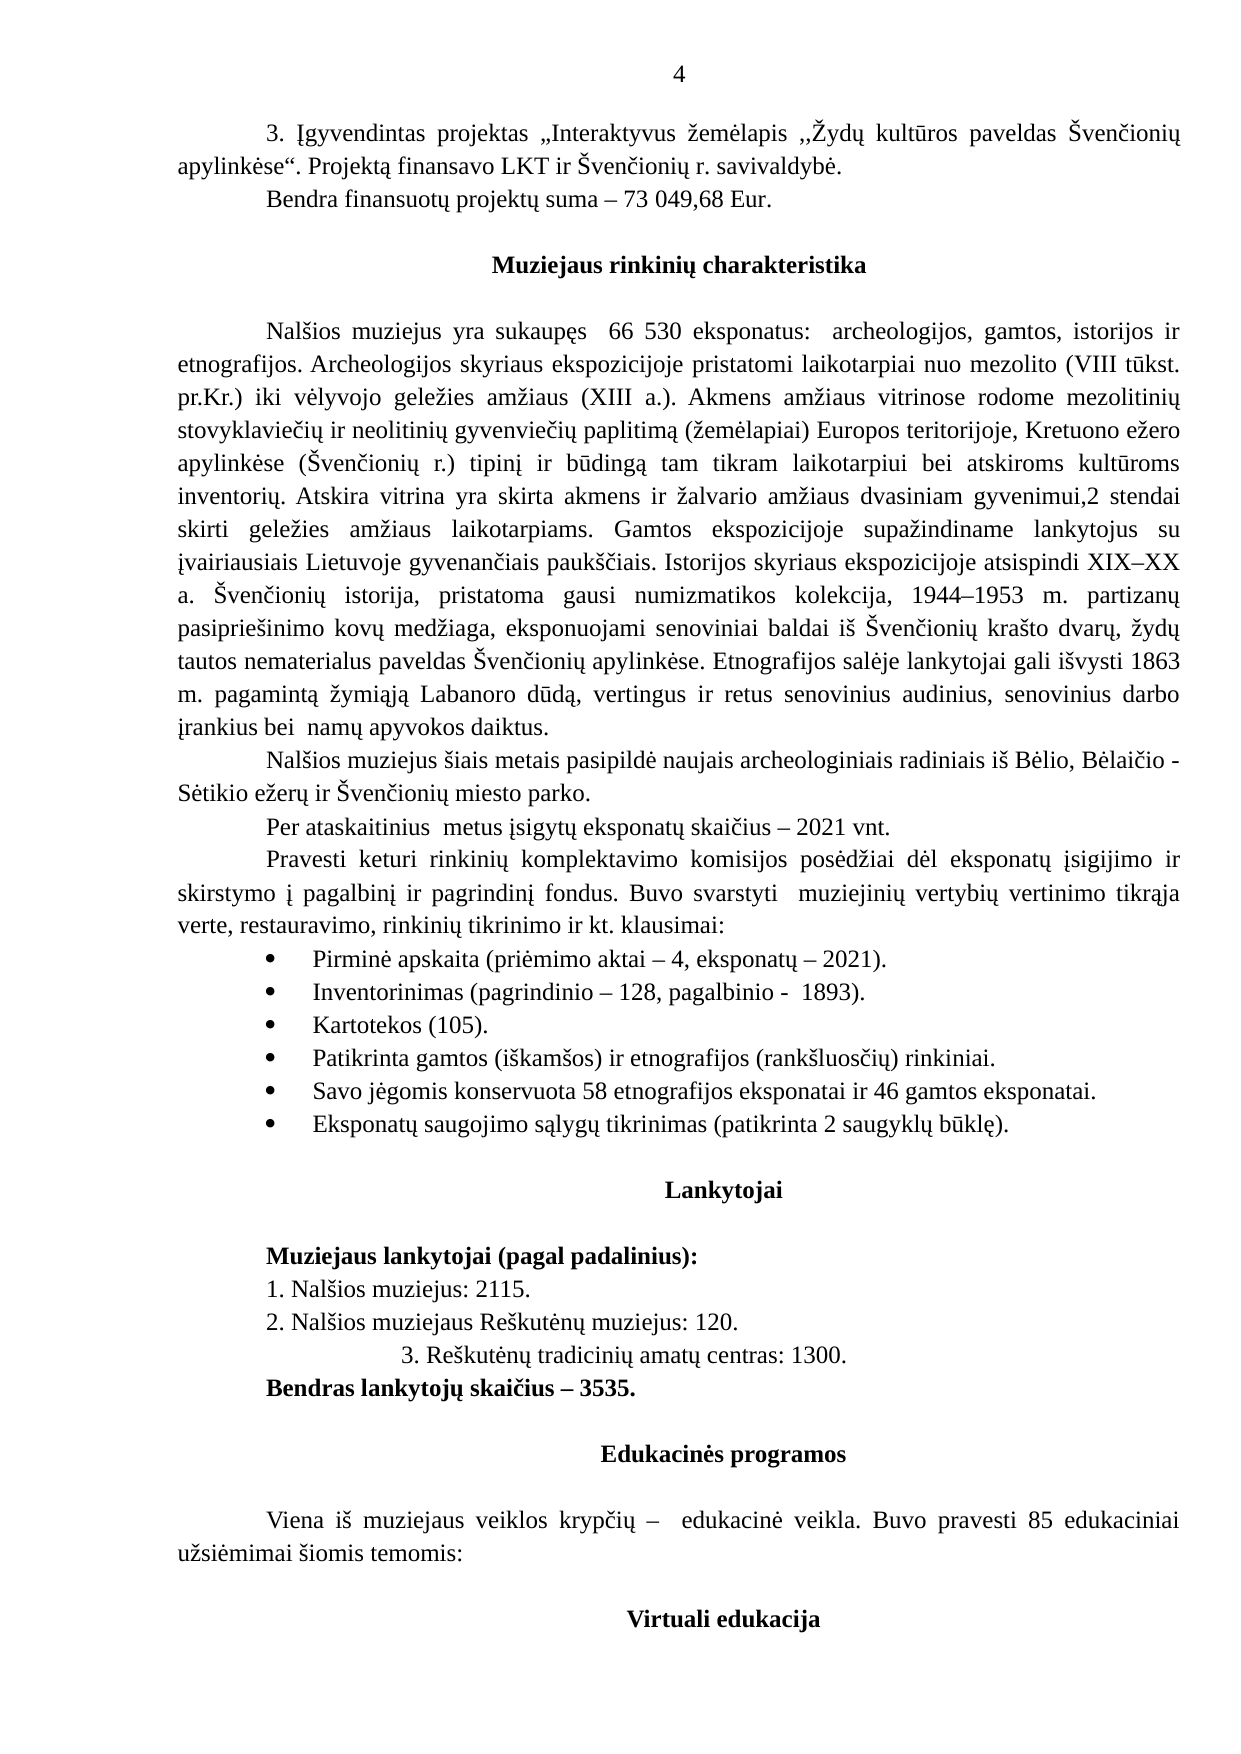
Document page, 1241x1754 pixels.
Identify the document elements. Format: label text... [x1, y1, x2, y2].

text 3. Įgyvendintas projektas „Interaktyvus žemėlapis ,,Žydų kultūros paveldas Švenčionių apylinkėse“. Projektą finansavo LKT ir Švenčionių r. savivaldybė. [177, 118, 1181, 180]
text Nalšios muziejus yra sukaupęs 66 530 eksponatus: archeologijos, gamtos, istorijos ir etnografijos. Archeologijos skyriaus ekspozicijoje pristatomi laikotarpiai nuo mezolito (VIII tūkst. pr.Kr.) iki vėlyvojo geležies amžiaus (XIII a.). Akmens amžiaus vitrinose rodome mezolitinių stovyklaviečių ir neolitinių gyvenviečių paplitimą (žemėlapiai) Europos teritorijoje, Kretuono ežero apylinkėse (Švenčionių r.) tipinį ir būdingą tam tikram laikotarpiui bei atskiroms kultūroms inventorių. Atskira vitrina yra skirta akmens ir žalvario amžiaus dvasiniam gyvenimui,2 stendai skirti geležies amžiaus laikotarpiams. Gamtos ekspozicijoje supažindiname lankytojus su įvairiausiais Lietuvoje gyvenančiais paukščiais. Istorijos skyriaus ekspozicijoje atsispindi XIX–XX a. Švenčionių istorija, pristatoma gausi numizmatikos kolekcija, 1944–1953 m. partizanų pasipriešinimo kovų medžiaga, eksponuojami senoviniai baldai iš Švenčionių krašto dvarų, žydų tautos nematerialus paveldas Švenčionių apylinkėse. Etnografijos salėje lankytojai gali išvysti 1863 m. pagamintą žymiąją Labanoro dūdą, vertingus ir retus senovinius audinius, senovinius darbo įrankius bei namų apyvokos daiktus. [177, 316, 1181, 741]
list Patikrinta gamtos (iškamšos) ir etnografijos (rankšluosčių) rinkiniai. [177, 1043, 1181, 1071]
text Muziejaus rinkinių charakteristika [177, 250, 1181, 279]
text 2. Nalšios muziejaus Reškutėnų muziejus: 120. [177, 1307, 1181, 1336]
text Muziejaus lankytojai (pagal padalinius): [177, 1241, 1181, 1269]
text 1. Nalšios muziejus: 2115. [177, 1274, 1181, 1303]
text Viena iš muziejaus veiklos krypčių – edukacinė veikla. Buvo pravesti 85 edukaciniai užsiėmimai šiomis temomis: [177, 1505, 1181, 1567]
text Lankytojai [177, 1175, 1181, 1203]
text Per ataskaitinius metus įsigytų eksponatų skaičius – 2021 vnt. [177, 812, 1181, 840]
list Pirminė apskaita (priėmimo aktai – 4, eksponatų – 2021). [177, 944, 1181, 972]
text Pravesti keturi rinkinių komplektavimo komisijos posėdžiai dėl eksponatų įsigijimo ir skirstymo į pagalbinį ir pagrindinį fondus. Buvo svarstyti muziejinių vertybių vertinimo tikrąja verte, restauravimo, rinkinių tikrinimo ir kt. klausimai: [177, 844, 1181, 939]
text 3. Reškutėnų tradicinių amatų centras: 1300. [312, 1340, 1181, 1369]
text Edukacinės programos [177, 1439, 1181, 1468]
text Bendras lankytojų skaičius – 3535. [177, 1373, 1181, 1402]
list Eksponatų saugojimo sąlygų tikrinimas (patikrinta 2 saugyklų būklę). [177, 1109, 1181, 1137]
list Inventorinimas (pagrindinio – 128, pagalbinio - 1893). [177, 977, 1181, 1005]
text Nalšios muziejus šiais metais pasipildė naujais archeologiniais radiniais iš Bėlio, Bėlaičio - Sėtikio ežerų ir Švenčionių miesto parko. [177, 746, 1181, 807]
text Virtuali edukacija [177, 1604, 1181, 1633]
list Kartotekos (105). [177, 1010, 1181, 1038]
list Savo jėgomis konservuota 58 etnografijos eksponatai ir 46 gamtos eksponatai. [177, 1076, 1181, 1104]
text Bendra finansuotų projektų suma – 73 049,68 Eur. [177, 184, 1181, 213]
